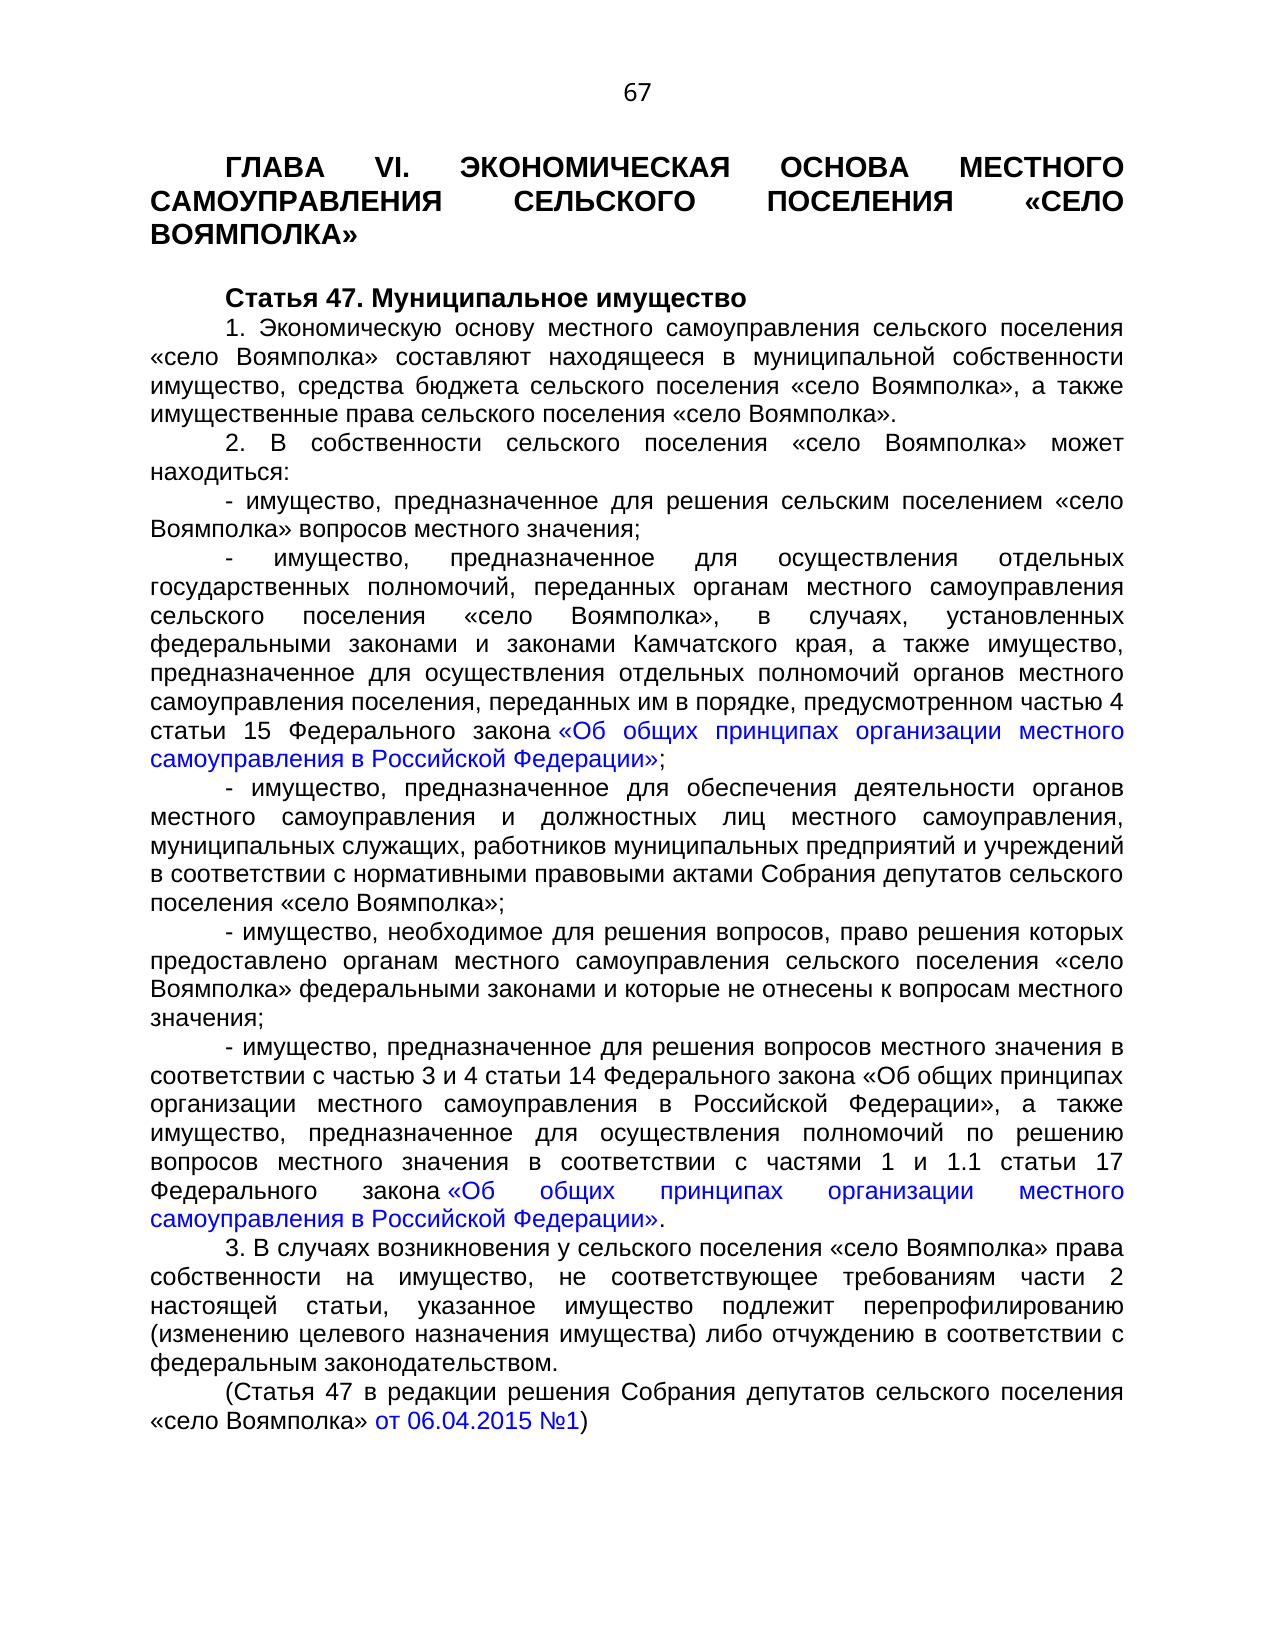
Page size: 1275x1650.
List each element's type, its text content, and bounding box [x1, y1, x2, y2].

text - имущество, предназначенное для решения вопросов местного значения в соответствии с частью 3 и 4 статьи 14 Федерального закона «Об общих принципах организации местного самоуправления в Российской Федерации», а также имущество, предназначенное для осуществления полномочий по решению вопросов местного значения в соответствии с частями 1 и 1.1 статьи 17 Федерального закона «Об общих принципах организации местного самоуправления в Российской Федерации». [150, 1032, 1125, 1233]
text 1. Экономическую основу местного самоуправления сельского поселения «село Воямполка» составляют находящееся в муниципальной собственности имущество, средства бюджета сельского поселения «село Воямполка», а также имущественные права сельского поселения «село Воямполка». [150, 313, 1125, 428]
text - имущество, предназначенное для осуществления отдельных государственных полномочий, переданных органам местного самоуправления сельского поселения «село Воямполка», в случаях, установленных федеральными законами и законами Камчатского края, а также имущество, предназначенное для осуществления отдельных полномочий органов местного самоуправления поселения, переданных им в порядке, предусмотренном частью 4 статьи 15 Федерального закона «Об общих принципах организации местного самоуправления в Российской Федерации»; [150, 543, 1125, 773]
text ГЛАВА VI. ЭКОНОМИЧЕСКАЯ ОСНОВА МЕСТНОГО САМОУПРАВЛЕНИЯ СЕЛЬСКОГО ПОСЕЛЕНИЯ «СЕЛО ВОЯМПОЛКА» [150, 150, 1125, 251]
text - имущество, предназначенное для обеспечения деятельности органов местного самоуправления и должностных лиц местного самоуправления, муниципальных служащих, работников муниципальных предприятий и учреждений в соответствии с нормативными правовыми актами Собрания депутатов сельского поселения «село Воямполка»; [150, 773, 1125, 917]
text - имущество, необходимое для решения вопросов, право решения которых предоставлено органам местного самоуправления сельского поселения «село Воямполка» федеральными законами и которые не отнесены к вопросам местного значения; [150, 917, 1125, 1032]
text 3. В случаях возникновения у сельского поселения «село Воямполка» права собственности на имущество, не соответствующее требованиям части 2 настоящей статьи, указанное имущество подлежит перепрофилированию (изменению целевого назначения имущества) либо отчуждению в соответствии с федеральным законодательством. [150, 1233, 1125, 1377]
text (Статья 47 в редакции решения Собрания депутатов сельского поселения «село Воямполка» от 06.04.2015 №1) [150, 1377, 1125, 1434]
text 2. В собственности сельского поселения «село Воямполка» может находиться: [150, 428, 1125, 486]
text - имущество, предназначенное для решения сельским поселением «село Воямполка» вопросов местного значения; [150, 486, 1125, 543]
text Статья 47. Муниципальное имущество [150, 282, 1125, 313]
